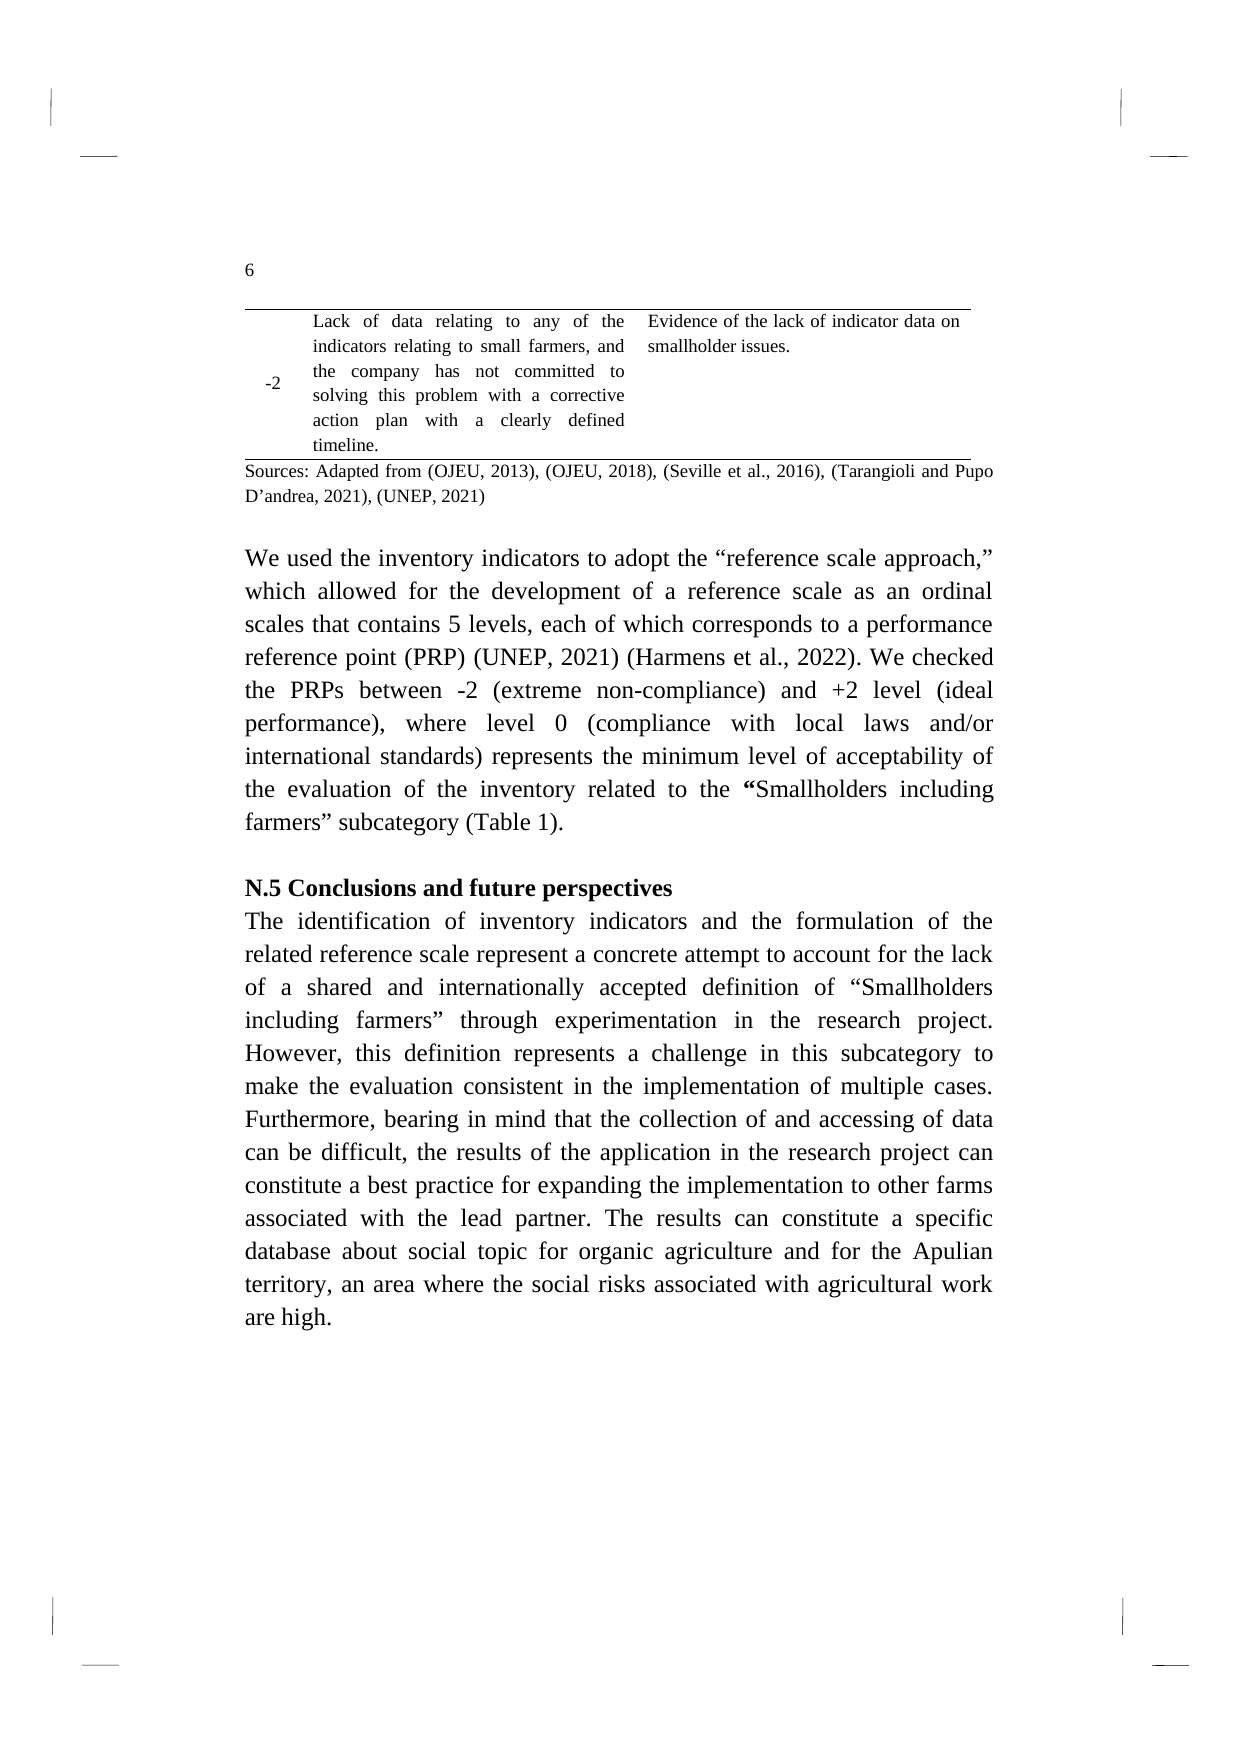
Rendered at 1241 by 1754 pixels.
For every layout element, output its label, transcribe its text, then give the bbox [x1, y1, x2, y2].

text The identification of inventory indicators and the formulation of the related reference scale represent a concrete attempt to account for the lack of a shared and internationally accepted definition of “Smallholders including farmers” through experimentation in the research project. However, this definition represents a challenge in this subcategory to make the evaluation consistent in the implementation of multiple cases. Furthermore, bearing in mind that the collection of and accessing of data can be difficult, the results of the application in the research project can constitute a best practice for expanding the implementation to other farms associated with the lead partner. The results can constitute a specific database about social topic for organic agriculture and for the Apulian territory, an area where the social risks associated with agricultural work are high. [244, 906, 994, 1331]
text N.5 Conclusions and future perspectives [244, 873, 994, 902]
text We used the inventory indicators to adopt the “reference scale approach,” which allowed for the development of a reference scale as an ordinal scales that contains 5 levels, each of which corresponds to a performance reference point (PRP) (UNEP, 2021) (Harmens et al., 2022). We checked the PRPs between -2 (extreme non-compliance) and +2 level (ideal performance), where level 0 (compliance with local laws and/or international standards) represents the minimum level of acceptability of the evaluation of the inventory related to the “Smallholders including farmers” subcategory (Table 1). [244, 543, 994, 836]
text Sources: Adapted from (OJEU, 2013), (OJEU, 2018), (Seville et al., 2016), (Tarangioli and Pupo D’andrea, 2021), (UNEP, 2021) [244, 460, 994, 507]
table_cell Evidence of the lack of indicator data on smallholder issues. [636, 310, 971, 459]
table_cell Lack of data relating to any of the indicators relating to small farmers, and the company has not committed to solving this problem with a corrective action plan with a clearly defined timeline. [301, 310, 636, 459]
table_cell -2 [245, 310, 301, 459]
